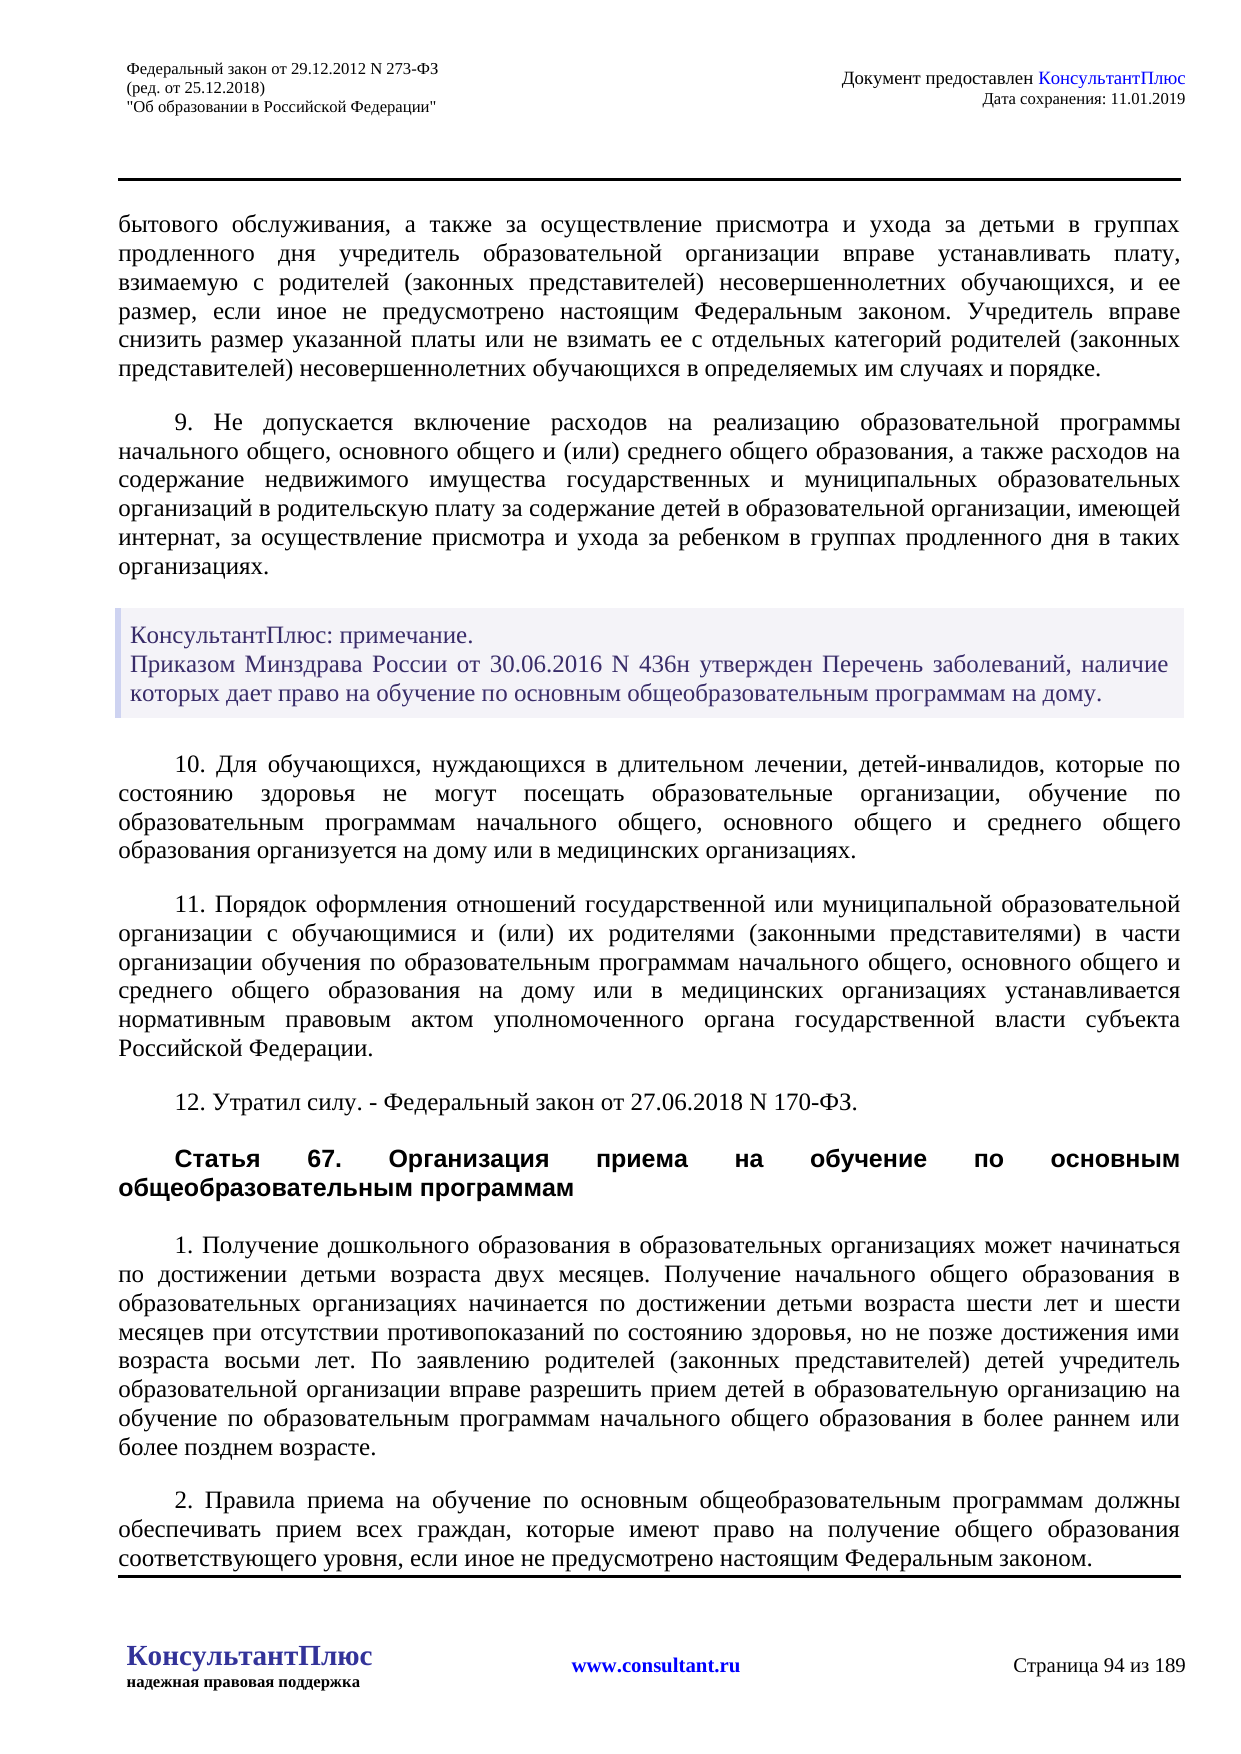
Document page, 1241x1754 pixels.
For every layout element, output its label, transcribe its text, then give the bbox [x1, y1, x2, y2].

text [118, 209, 1181, 382]
text 2. Правила приема на обучение по основным общеобразовательным программам должны обеспечивать прием всех граждан, которые имеют право на получение общего образования соответствующего уровня, если иное не предусмотрено настоящим Федеральным законом. [118, 1486, 1181, 1572]
text 11. Порядок оформления отношений государственной или муниципальной образовательной организации с обучающимися и (или) их родителями (законными представителями) в части организации обучения по образовательным программам начального общего, основного общего и среднего общего образования на дому или в медицинских организациях устанавливается нормативным правовым актом уполномоченного органа государственной власти субъекта Российской Федерации. [118, 889, 1181, 1062]
text 9. Не допускается включение расходов на реализацию образовательной программы начального общего, основного общего и (или) среднего общего образования, а также расходов на содержание недвижимого имущества государственных и муниципальных образовательных организаций в родительскую плату за содержание детей в образовательной организации, имеющей интернат, за осуществление присмотра и ухода за ребенком в группах продленного дня в таких организациях. [118, 407, 1181, 579]
text 1. Получение дошкольного образования в образовательных организациях может начинаться по достижении детьми возраста двух месяцев. Получение начального общего образования в образовательных организациях начинается по достижении детьми возраста шести лет и шести месяцев при отсутствии противопоказаний по состоянию здоровья, но не позже достижения ими возраста восьми лет. По заявлению родителей (законных представителей) детей учредитель образовательной организации вправе разрешить прием детей в образовательную организацию на обучение по образовательным программам начального общего образования в более раннем или более позднем возрасте. [118, 1231, 1181, 1461]
title Статья 67. Организация приема на обучение по основным общеобразовательным программам [118, 1144, 1181, 1202]
table_header КонсультантПлюс: примечание. Приказом Минздрава России от 30.06.2016 N 436н утвержден Перечень заболеваний, наличие которых дает право на обучение по основным общеобразовательным программам на дому. [121, 608, 1178, 718]
text 12. Утратил силу. - Федеральный закон от 27.06.2018 N 170-ФЗ. [118, 1087, 1181, 1116]
text 10. Для обучающихся, нуждающихся в длительном лечении, детей-инвалидов, которые по состоянию здоровья не могут посещать образовательные организации, обучение по образовательным программам начального общего, основного общего и среднего общего образования организуется на дому или в медицинских организациях. [118, 749, 1181, 864]
